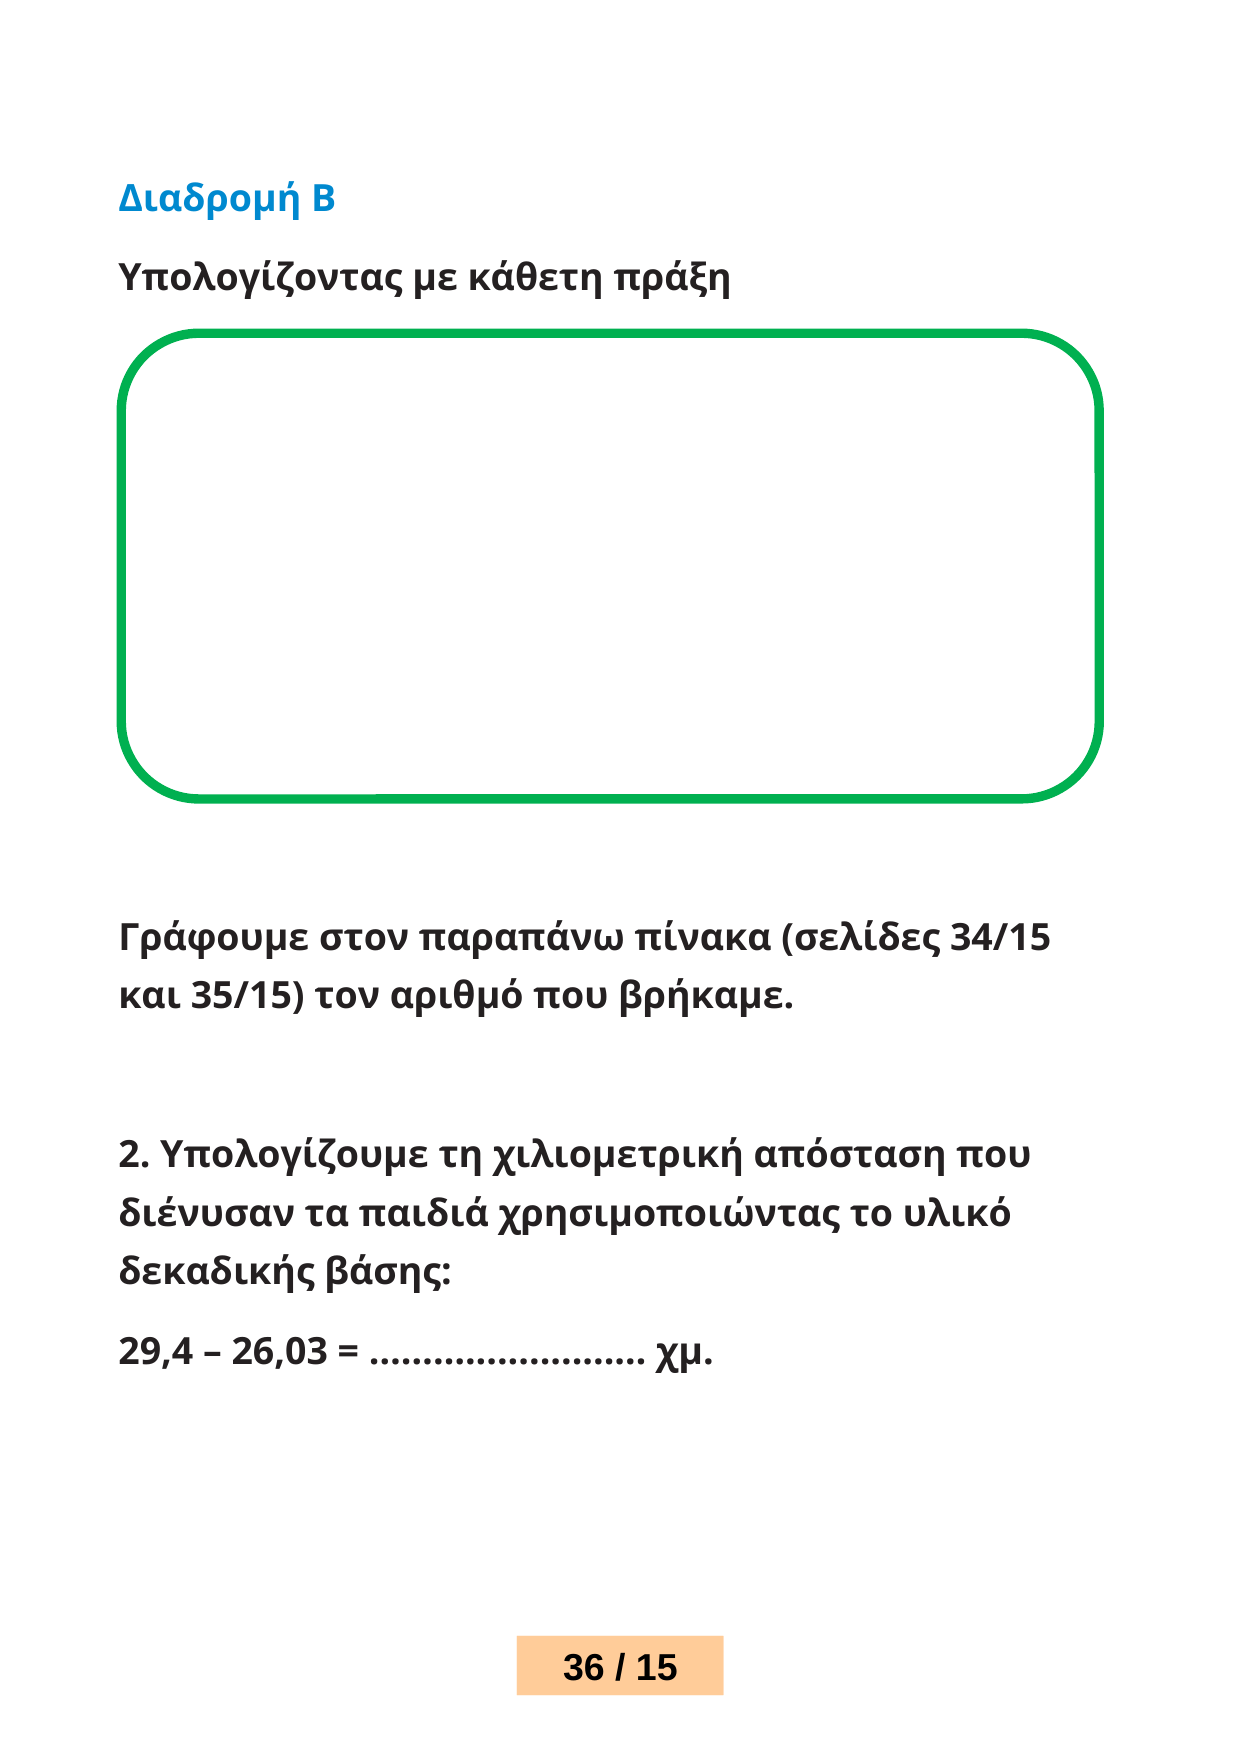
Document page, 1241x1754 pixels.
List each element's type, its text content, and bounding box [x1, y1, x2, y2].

text Διαδρομή B [118, 171, 1122, 222]
text Γράφουμε στον παραπάνω πίνακα (σελίδες 34/15 και 35/15) τον αριθμό που βρήκαμε. [118, 910, 1122, 1019]
text Υπολογίζοντας με κάθετη πράξη [118, 251, 1122, 302]
text 2. Υπολογίζουμε τη χιλιομετρική απόσταση που διένυσαν τα παιδιά χρησιμοποιώντας το υλικό δεκαδικής βάσης: [118, 1127, 1122, 1296]
text 29,4 – 26,03 = ………..............… χμ. [118, 1324, 1122, 1375]
